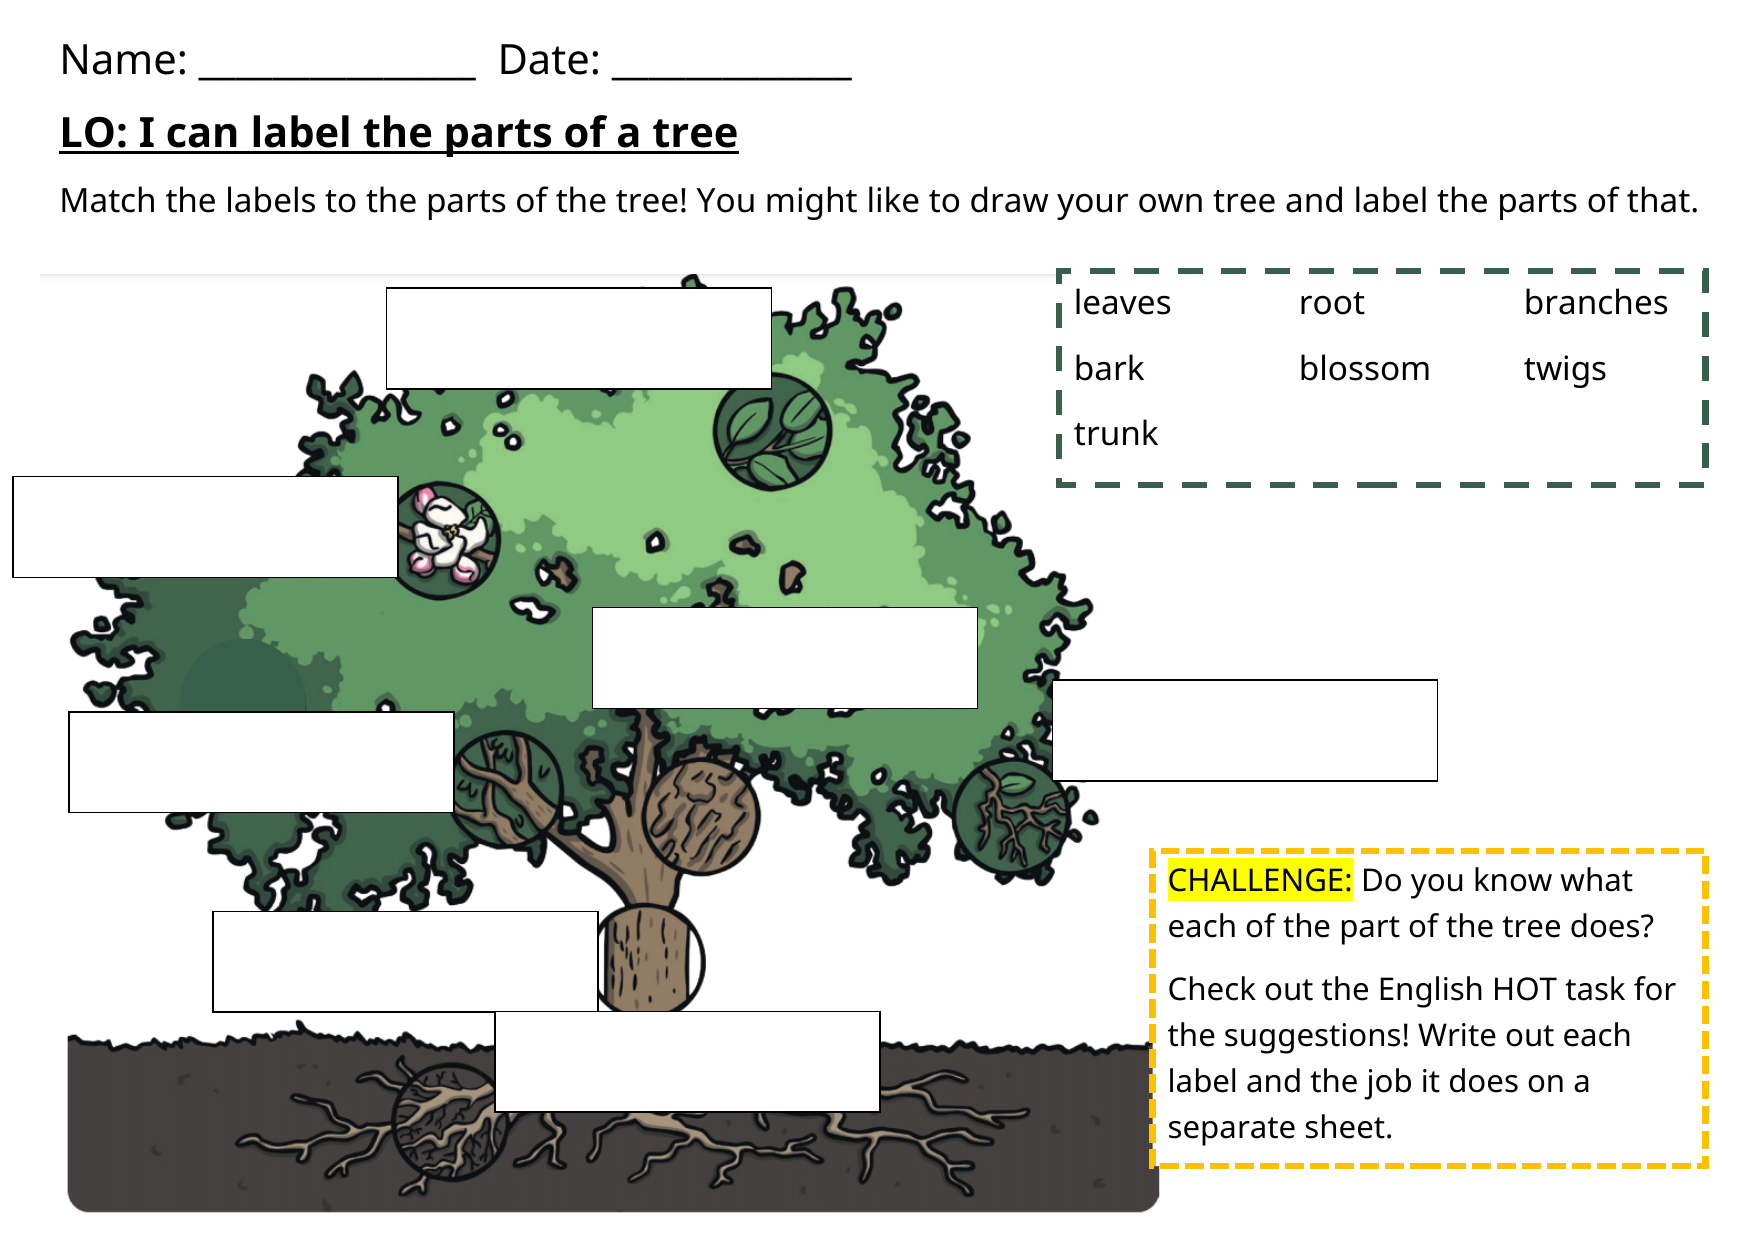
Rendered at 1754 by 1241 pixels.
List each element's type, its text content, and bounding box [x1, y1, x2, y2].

text Match the labels to the parts of the tree! You might like to draw your own tree and label the parts of that. [59, 176, 1724, 222]
text LO: I can label the parts of a tree [59, 103, 1724, 160]
picture [40, 274, 1167, 1219]
text Name: _______________ Date: _____________ [59, 29, 1724, 86]
